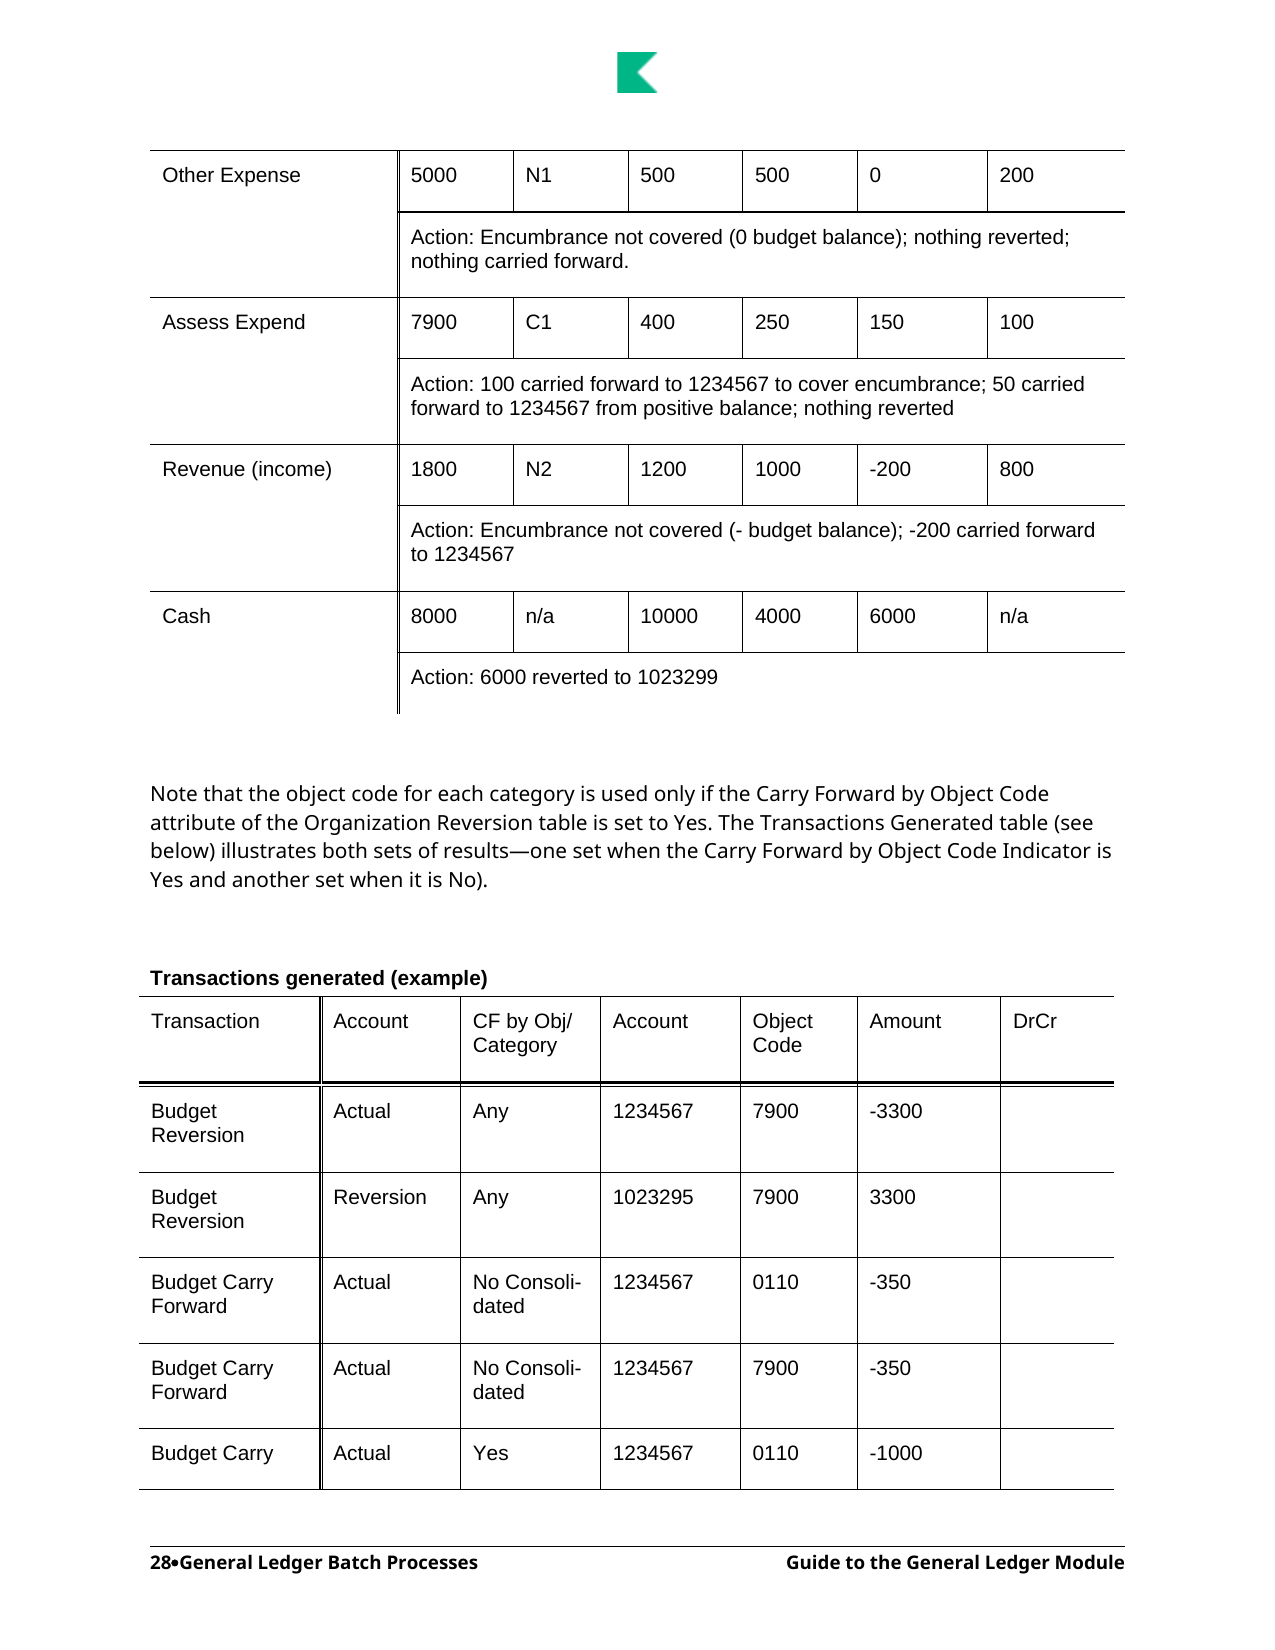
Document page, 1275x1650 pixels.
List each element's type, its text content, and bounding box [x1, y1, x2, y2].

table_cell 800 [988, 445, 1125, 505]
table_cell 150 [858, 298, 987, 358]
table_cell Budget Reversion [139, 1173, 319, 1257]
table_cell N2 [514, 445, 628, 505]
table_cell Yes Fin Aid [461, 1429, 600, 1489]
table_cell 7900 [400, 298, 513, 358]
table_header CF by Obj/ Category [461, 997, 600, 1081]
table_cell 1234567 [601, 1429, 740, 1489]
table_cell N1 [514, 151, 628, 211]
table_cell 10000 [629, 592, 742, 652]
table_cell 4000 [743, 592, 857, 652]
table_cell Budget Carry Forward [139, 1344, 319, 1428]
table_cell 1800 [400, 445, 513, 505]
table_cell Cash [150, 592, 397, 713]
table_cell 400 [629, 298, 742, 358]
subtitle Transactions generated (example) [150, 965, 1117, 989]
table_cell 5000 [400, 151, 513, 211]
table_header DrCr [1001, 997, 1114, 1081]
table_header Object Code [741, 997, 857, 1081]
table_header Account [601, 997, 740, 1081]
table_cell n/a [514, 592, 628, 652]
table_cell 0110 [741, 1258, 857, 1342]
table_cell 500 [629, 151, 742, 211]
table_cell Any [461, 1087, 600, 1172]
table_header Transaction [139, 997, 319, 1081]
table_cell No Consoli- dated [461, 1258, 600, 1342]
table_cell -350 [858, 1258, 1000, 1342]
table_cell 0110 [741, 1429, 857, 1489]
table_cell Budget Reversion [139, 1087, 319, 1172]
table_cell Reversion [323, 1173, 460, 1257]
table_cell Budget Carry Forward [139, 1258, 319, 1342]
table_cell 0 [858, 151, 987, 211]
table_cell Action: Encumbrance not covered (0 budget balance); nothing reverted; nothing carried forward. [400, 213, 1125, 297]
table_cell Action: Encumbrance not covered (- budget balance); -200 carried forward to 1234567 [400, 506, 1125, 591]
table_cell [1001, 1258, 1114, 1342]
table_cell 1234567 [601, 1087, 740, 1172]
table_cell 7900 [741, 1087, 857, 1172]
table_cell 8000 [400, 592, 513, 652]
table_cell n/a [988, 592, 1125, 652]
table_cell Actual [323, 1087, 460, 1172]
table_cell [1001, 1344, 1114, 1428]
table_cell Actual [323, 1429, 460, 1489]
table_cell 3300 [858, 1173, 1000, 1257]
table_cell 1023295 [601, 1173, 740, 1257]
table_cell 500 [743, 151, 857, 211]
table_cell 7900 [741, 1173, 857, 1257]
table_cell C1 [514, 298, 628, 358]
table_cell Any [461, 1173, 600, 1257]
table_cell Action: 100 carried forward to 1234567 to cover encumbrance; 50 carried forward to 1234567 from positive balance; nothing reverted [400, 359, 1125, 444]
table_cell 1200 [629, 445, 742, 505]
table_cell -200 [858, 445, 987, 505]
table_header Account [323, 997, 460, 1081]
table_cell 1234567 [601, 1258, 740, 1342]
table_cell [139, 1429, 319, 1489]
table_cell [1001, 1087, 1114, 1172]
table_cell 7900 [741, 1344, 857, 1428]
table_cell No Consoli- dated [461, 1344, 600, 1428]
table_cell 1000 [743, 445, 857, 505]
table_cell -350 [858, 1344, 1000, 1428]
table_cell [1001, 1429, 1114, 1489]
table_cell Actual [323, 1258, 460, 1342]
table_cell Assess Expend [150, 298, 397, 444]
table_cell 1234567 [601, 1344, 740, 1428]
picture [617, 52, 658, 93]
table_cell -1000 [858, 1429, 1000, 1489]
table_cell 200 [988, 151, 1125, 211]
table_header Amount [858, 997, 1000, 1081]
table_cell [1001, 1173, 1114, 1257]
text Note that the object code for each category is used only if the Carry Forward by Object Code attribute of the Organization Reversion table is set to Yes. The Transactions Generated table (see below) illustrates both sets of results—one set when the Carry Forward by Object Code Indicator is Yes and another set when it is No). [150, 779, 1125, 893]
table_cell Actual [323, 1344, 460, 1428]
table_cell Action: 6000 reverted to 1023299 [400, 653, 1125, 713]
table_cell Other Expense [150, 151, 397, 297]
table_cell 6000 [858, 592, 987, 652]
table_cell 100 [988, 298, 1125, 358]
table_cell Revenue (income) [150, 445, 397, 591]
table_cell -3300 [858, 1087, 1000, 1172]
table_cell 250 [743, 298, 857, 358]
